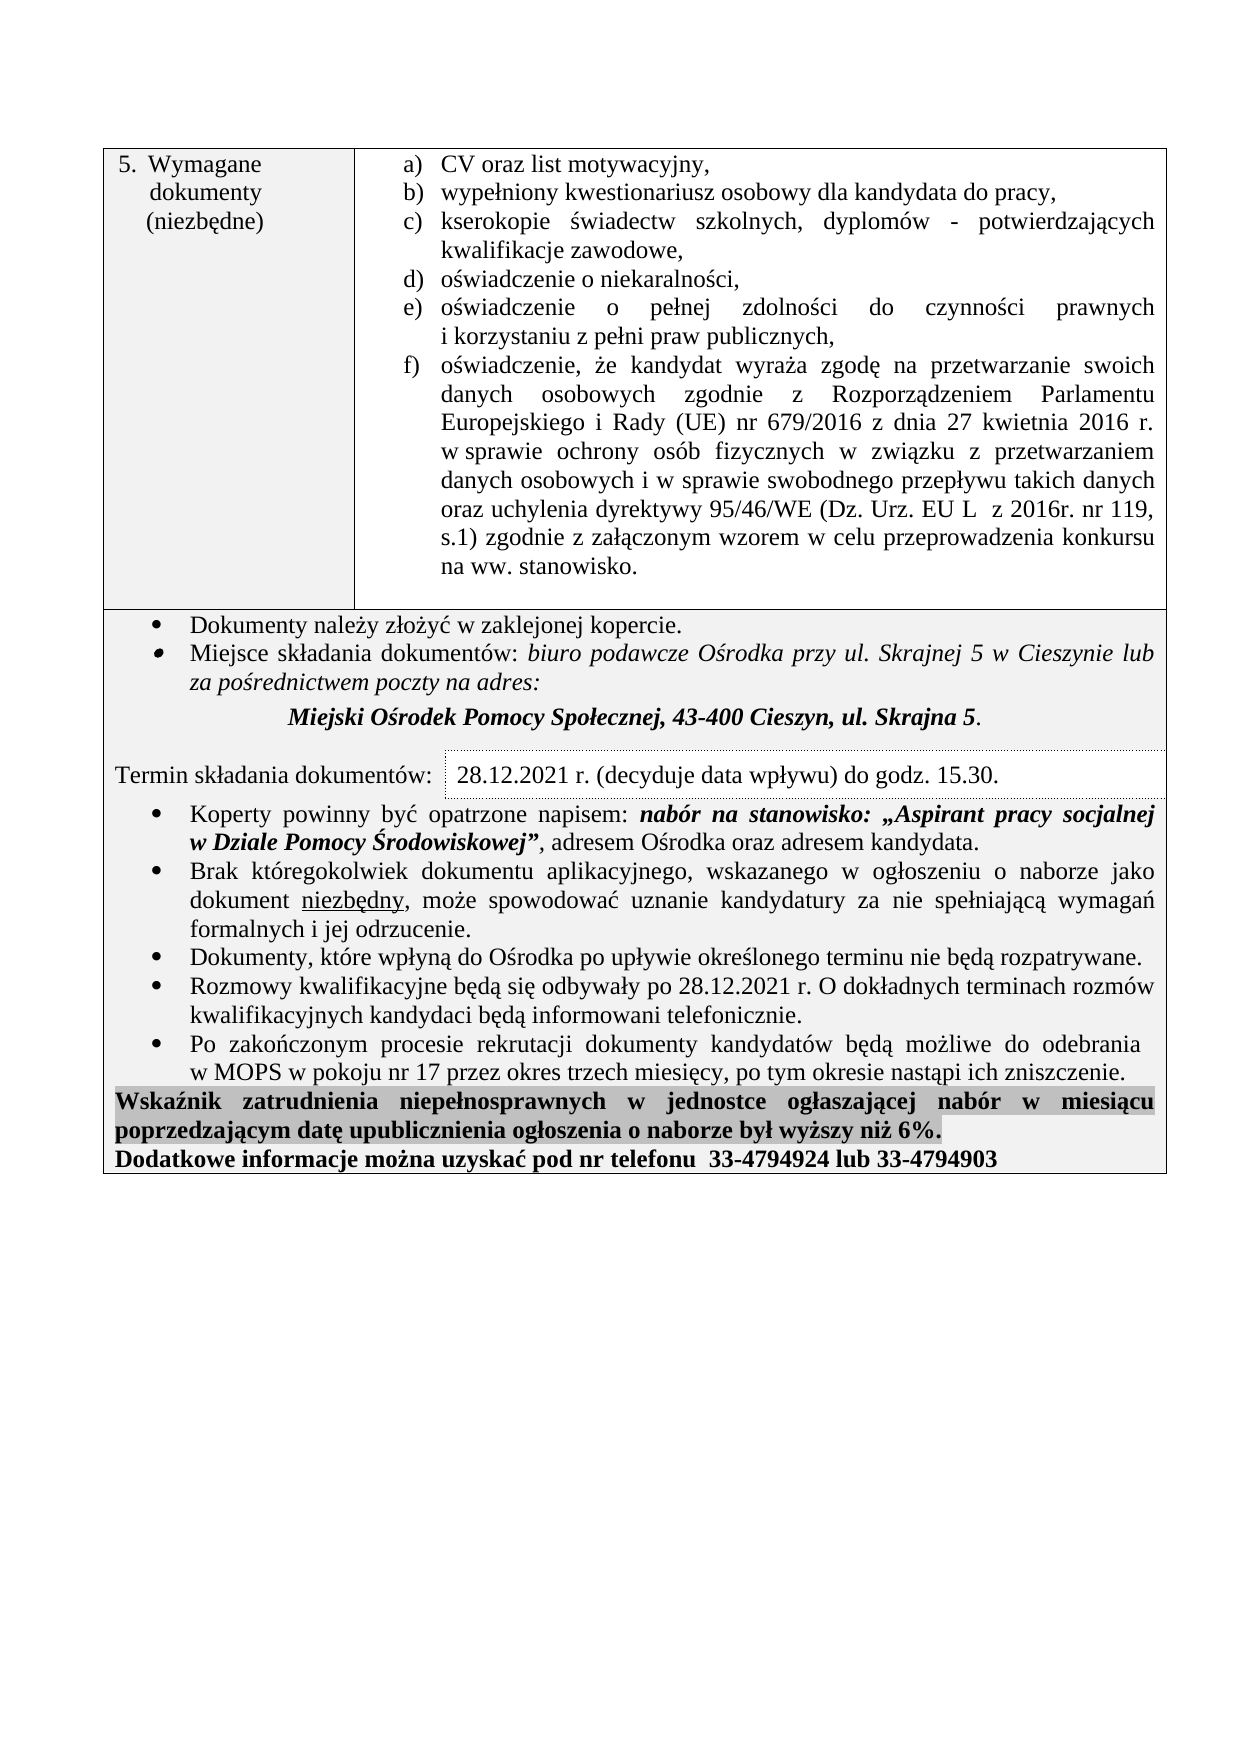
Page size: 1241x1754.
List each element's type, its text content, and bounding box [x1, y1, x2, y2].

table_cell Wymagane dokumenty (niezbędne) [104, 149, 354, 609]
table_cell Termin składania dokumentów: [104, 750, 445, 798]
table_cell Dokumenty należy złożyć w zaklejonej kopercie. Miejsce składania dokumentów: biuro podawcze Ośrodka przy ul. Skrajnej 5 w Cieszynie lub za pośrednictwem poczty na adres: Miejski Ośrodek Pomocy Społecznej, 43-400 Cieszyn, ul. Skrajna 5. [104, 610, 1166, 750]
table_cell CV oraz list motywacyjny, wypełniony kwestionariusz osobowy dla kandydata do pracy, kserokopie świadectw szkolnych, dyplomów - potwierdzających kwalifikacje zawodowe, oświadczenie o niekaralności, oświadczenie o pełnej zdolności do czynności prawnych i korzystaniu z pełni praw publicznych, oświadczenie, że kandydat wyraża zgodę na przetwarzanie swoich danych osobowych zgodnie z Rozporządzeniem Parlamentu Europejskiego i Rady (UE) nr 679/2016 z dnia 27 kwietnia 2016 r. w sprawie ochrony osób fizycznych w związku z przetwarzaniem danych osobowych i w sprawie swobodnego przepływu takich danych oraz uchylenia dyrektywy 95/46/WE (Dz. Urz. EU L z 2016r. nr 119, s.1) zgodnie z załączonym wzorem w celu przeprowadzenia konkursu na ww. stanowisko. [355, 149, 1166, 609]
table_cell 28.12.2021 r. (decyduje data wpływu) do godz. 15.30. [445, 750, 1166, 798]
table_cell Koperty powinny być opatrzone napisem: nabór na stanowisko: „Aspirant pracy socjalnej w Dziale Pomocy Środowiskowej”, adresem Ośrodka oraz adresem kandydata. Brak któregokolwiek dokumentu aplikacyjnego, wskazanego w ogłoszeniu o naborze jako dokument niezbędny, może spowodować uznanie kandydatury za nie spełniającą wymagań formalnych i jej odrzucenie. Dokumenty, które wpłyną do Ośrodka po upływie określonego terminu nie będą rozpatrywane. Rozmowy kwalifikacyjne będą się odbywały po 28.12.2021 r. O dokładnych terminach rozmów kwalifikacyjnych kandydaci będą informowani telefonicznie. Po zakończonym procesie rekrutacji dokumenty kandydatów będą możliwe do odebrania w MOPS w pokoju nr 17 przez okres trzech miesięcy, po tym okresie nastąpi ich zniszczenie. Wskaźnik zatrudnienia niepełnosprawnych w jednostce ogłaszającej nabór w miesiącu poprzedzającym datę upublicznienia ogłoszenia o naborze był wyższy niż 6%. Dodatkowe informacje można uzyskać pod nr telefonu 33-4794924 lub 33-4794903 [104, 798, 1166, 1172]
